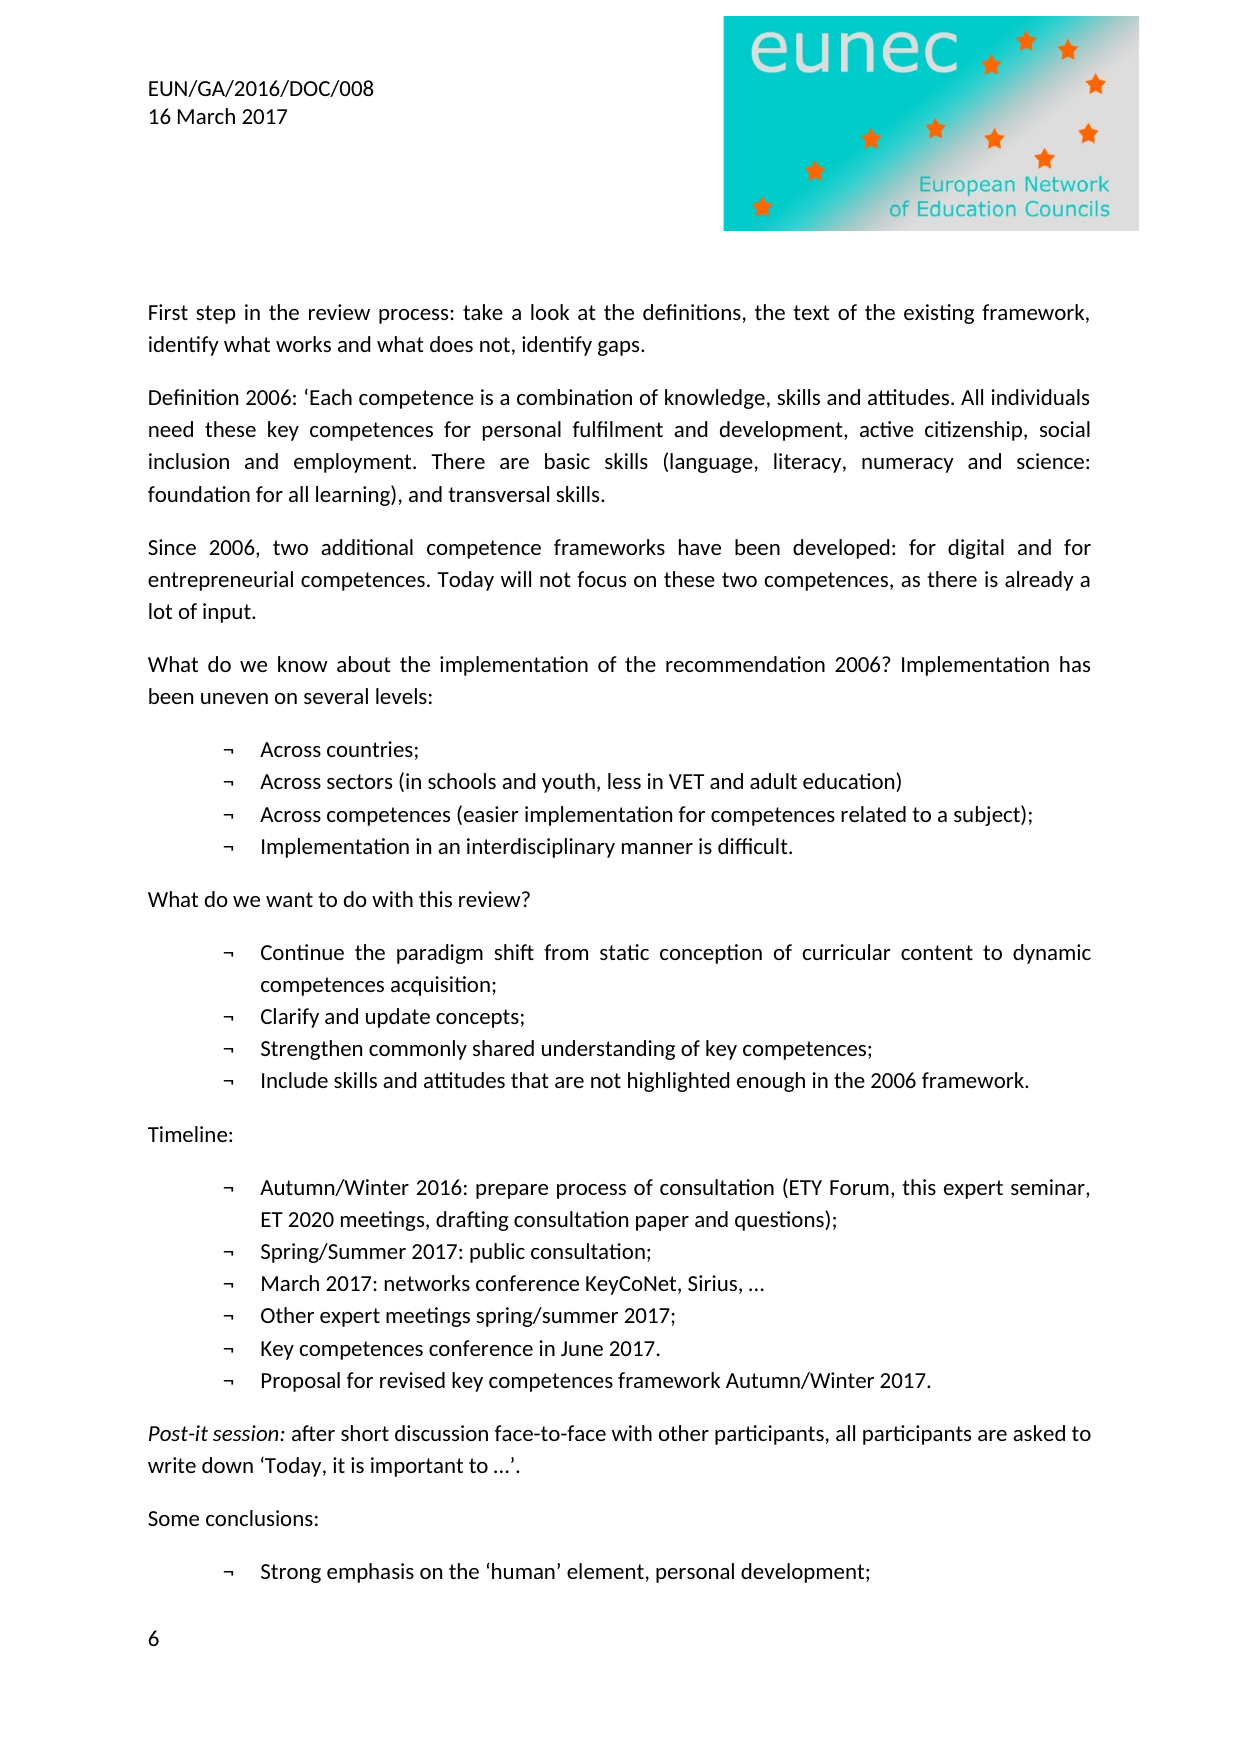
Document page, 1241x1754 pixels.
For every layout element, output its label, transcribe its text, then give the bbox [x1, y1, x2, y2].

list March 2017: networks conference KeyCoNet, Sirius, … [223, 1269, 1093, 1297]
list Other expert meetings spring/summer 2017; [223, 1301, 1093, 1329]
picture [723, 16, 1140, 231]
list Strengthen commonly shared understanding of key competences; [223, 1034, 1093, 1062]
list Across competences (easier implementation for competences related to a subject); [223, 800, 1093, 828]
list Include skills and attitudes that are not highlighted enough in the 2006 framework. [223, 1067, 1093, 1095]
text Since 2006, two additional competence frameworks have been developed: for digital and for entrepreneurial competences. Today will not focus on these two competences, as there is already a lot of input. [148, 533, 1093, 625]
list Proposal for revised key competences framework Autumn/Winter 2017. [223, 1366, 1093, 1394]
list Spring/Summer 2017: public consultation; [223, 1237, 1093, 1265]
list Strong emphasis on the ‘human’ element, personal development; [223, 1557, 1093, 1585]
text First step in the review process: take a look at the definitions, the text of the existing framework, identify what works and what does not, identify gaps. [148, 298, 1093, 358]
list Implementation in an interdisciplinary manner is difficult. [223, 832, 1093, 860]
list Across sectors (in schools and youth, less in VET and adult education) [223, 767, 1093, 796]
text Post-it session: after short discussion face-to-face with other participants, all participants are asked to write down ‘Today, it is important to …’. [148, 1419, 1093, 1479]
text Some conclusions: [148, 1504, 1093, 1532]
list Key competences conference in June 2017. [223, 1334, 1093, 1362]
list Continue the paradigm shift from static conception of curricular content to dynamic competences acquisition; [223, 938, 1093, 998]
list Across countries; [223, 735, 1093, 763]
list Autumn/Winter 2016: prepare process of consultation (ETY Forum, this expert seminar, ET 2020 meetings, drafting consultation paper and questions); [223, 1173, 1093, 1233]
text Timeline: [148, 1120, 1093, 1148]
text What do we know about the implementation of the recommendation 2006? Implementation has been uneven on several levels: [148, 650, 1093, 710]
text What do we want to do with this review? [148, 885, 1093, 913]
text Definition 2006: ‘Each competence is a combination of knowledge, skills and attitudes. All individuals need these key competences for personal fulfilment and development, active citizenship, social inclusion and employment. There are basic skills (language, literacy, numeracy and science: foundation for all learning), and transversal skills. [148, 383, 1093, 508]
list Clarify and update concepts; [223, 1002, 1093, 1030]
